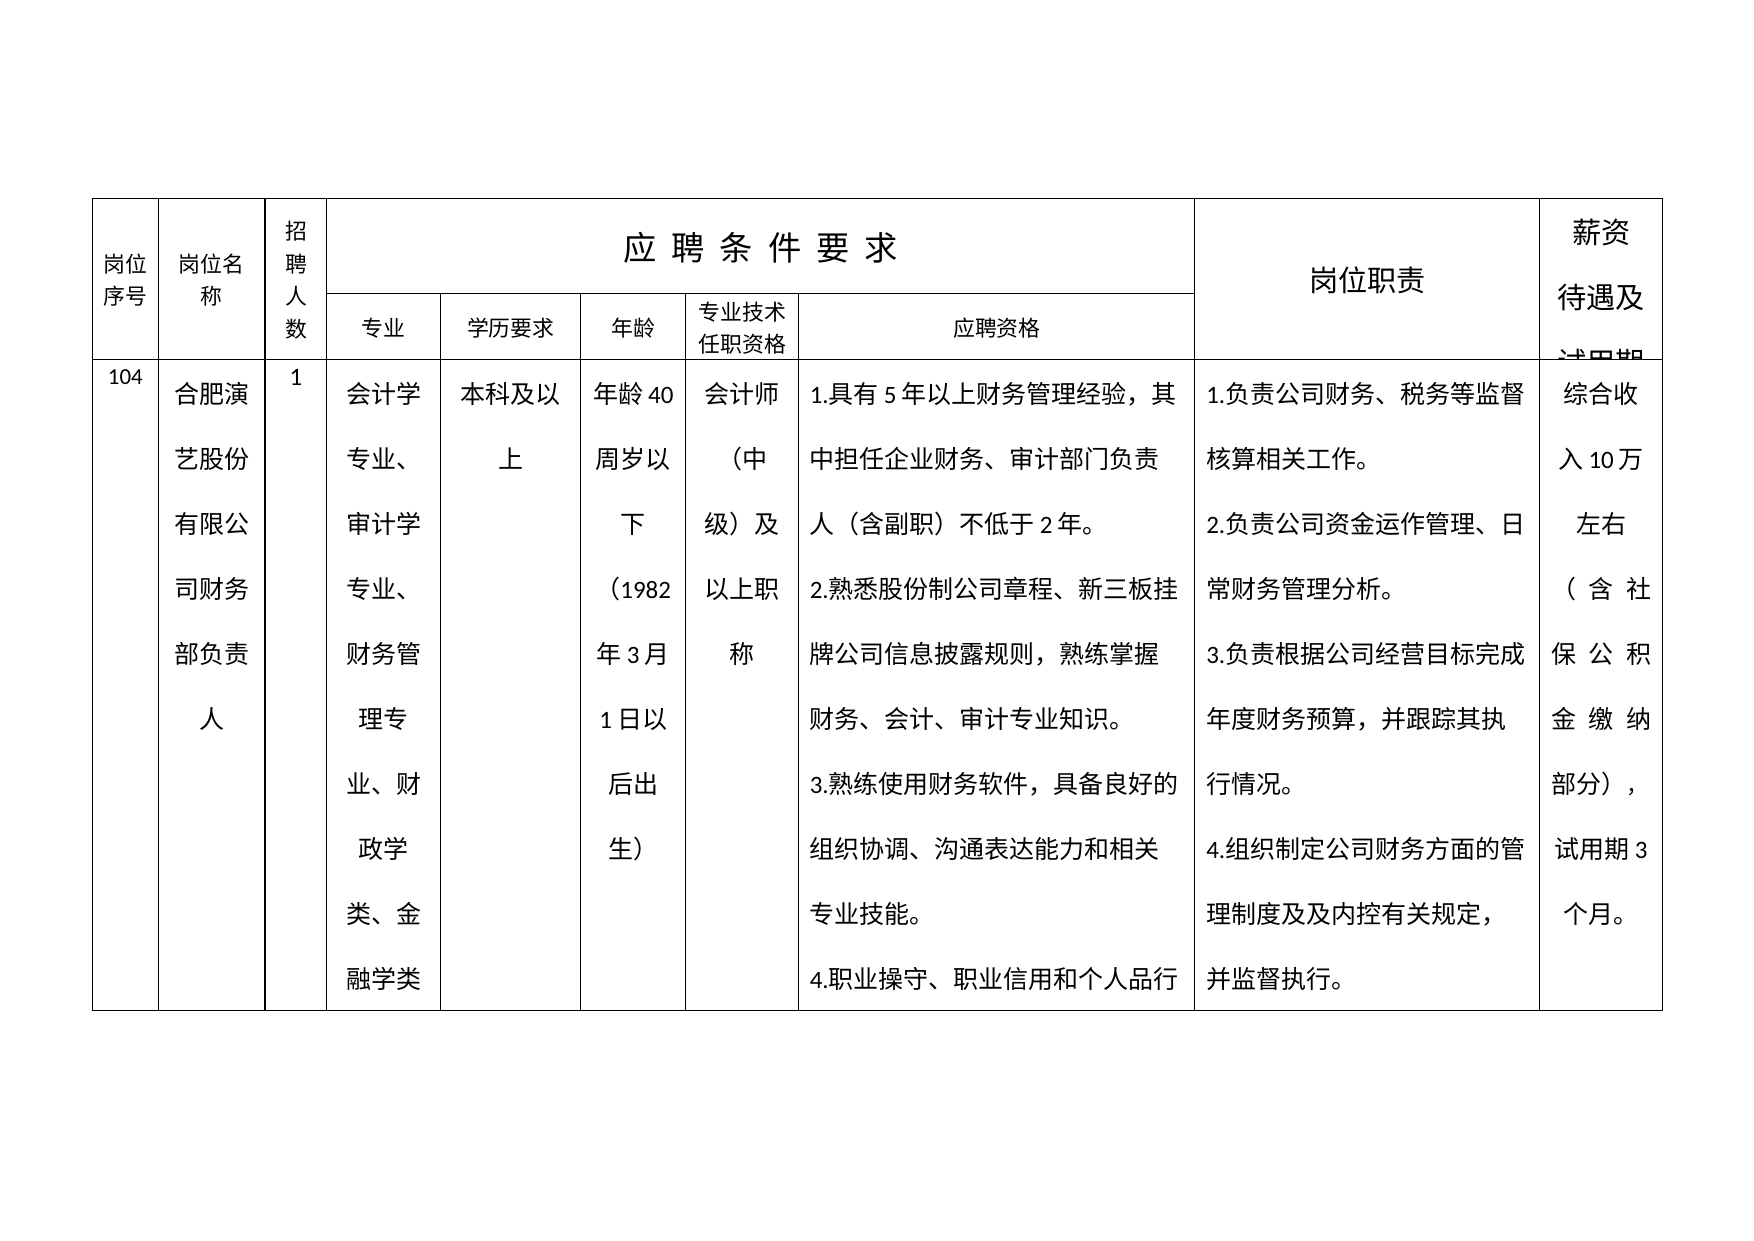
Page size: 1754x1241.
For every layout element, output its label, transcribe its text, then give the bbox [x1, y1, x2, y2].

table_header 岗位名称 [159, 199, 264, 359]
table_cell 年龄40周岁以下 （1982年3月1日以后出生） [581, 360, 685, 1010]
table_cell 104 [93, 360, 158, 1010]
table_cell 合肥演艺股份有限公司财务部负责人 [159, 360, 264, 1010]
table_cell 会计师（中级）及以上职称 [686, 360, 798, 1010]
table_header 应 聘 条 件 要 求 [327, 199, 1194, 293]
table_cell 专业 [327, 294, 440, 359]
table_header 岗位职责 [1195, 199, 1539, 359]
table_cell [799, 360, 1194, 1010]
table_header 招聘人数 [266, 199, 326, 359]
table_header 薪资 待遇及试用期限 [1540, 199, 1662, 359]
table_cell 会计学专业、审计学专业、财务管理专业、财政学类、金融学类 [327, 360, 440, 1010]
table_cell 1 [266, 360, 326, 1010]
table_cell 本科及以上 [441, 360, 580, 1010]
table_cell 专业技术任职资格 [686, 294, 798, 359]
table_cell 年龄 [581, 294, 685, 359]
table_header 岗位 序号 [93, 199, 158, 359]
table_cell 应聘资格 [799, 294, 1194, 359]
table_cell 综合收入10万左右 （含社保公积金缴纳部分）， 试用期3个月。 [1540, 360, 1662, 1010]
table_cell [1195, 360, 1539, 1010]
table_cell 学历要求 [441, 294, 580, 359]
